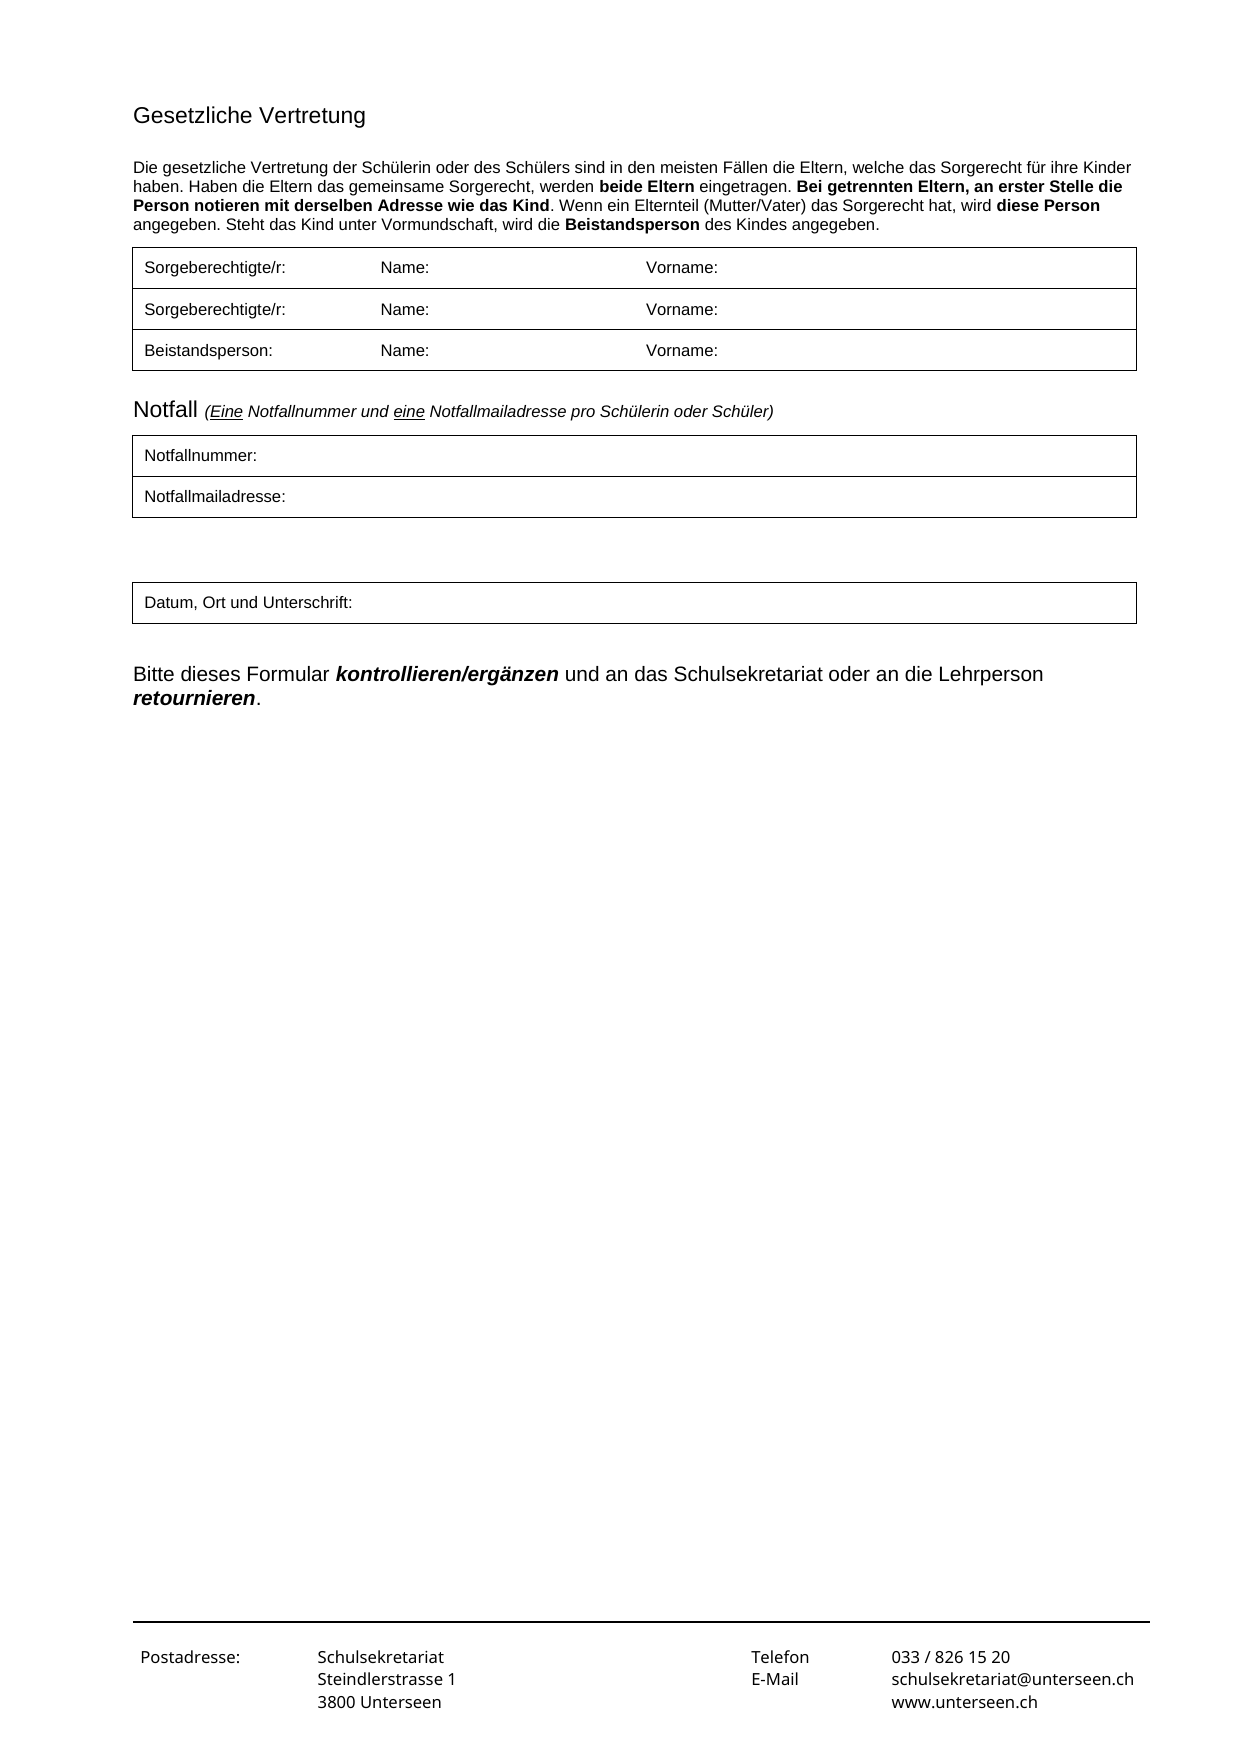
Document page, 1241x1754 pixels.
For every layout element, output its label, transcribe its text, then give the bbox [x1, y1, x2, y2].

table_cell Vorname: [635, 330, 871, 370]
table_header Sorgeberechtigte/r: [133, 248, 369, 288]
table_cell [369, 477, 1136, 517]
table_cell Sorgeberechtigte/r: [133, 289, 369, 329]
table_cell [871, 330, 1136, 370]
text Notfall (Eine Notfallnummer und eine Notfallmailadresse pro Schülerin oder Schüler) [133, 396, 1137, 422]
table_cell [871, 289, 1136, 329]
table_cell Vorname: [635, 289, 871, 329]
table_cell Beistandsperson: [133, 330, 369, 370]
table_header [369, 436, 634, 476]
table_cell Name: [369, 330, 634, 370]
text Gesetzliche Vertretung [133, 103, 1137, 128]
table_header Vorname: [635, 248, 871, 288]
table_header [635, 436, 871, 476]
table_cell Notfallmailadresse: [133, 477, 369, 517]
text Bitte dieses Formular kontrollieren/ergänzen und an das Schulsekretariat oder an die Lehrperson retournieren. [133, 662, 1137, 710]
table_cell Name: [369, 289, 634, 329]
table_header Datum, Ort und Unterschrift: [133, 583, 1136, 623]
table_header Name: [369, 248, 634, 288]
table_header [871, 248, 1136, 288]
text Die gesetzliche Vertretung der Schülerin oder des Schülers sind in den meisten Fällen die Eltern, welche das Sorgerecht für ihre Kinder haben. Haben die Eltern das gemeinsame Sorgerecht, werden beide Eltern eingetragen. Bei getrennten Eltern, an erster Stelle die Person notieren mit derselben Adresse wie das Kind. Wenn ein Elternteil (Mutter/Vater) das Sorgerecht hat, wird diese Person angegeben. Steht das Kind unter Vormundschaft, wird die Beistandsperson des Kindes angegeben. [133, 158, 1137, 234]
table_header [871, 436, 1136, 476]
table_header Notfallnummer: [133, 436, 369, 476]
